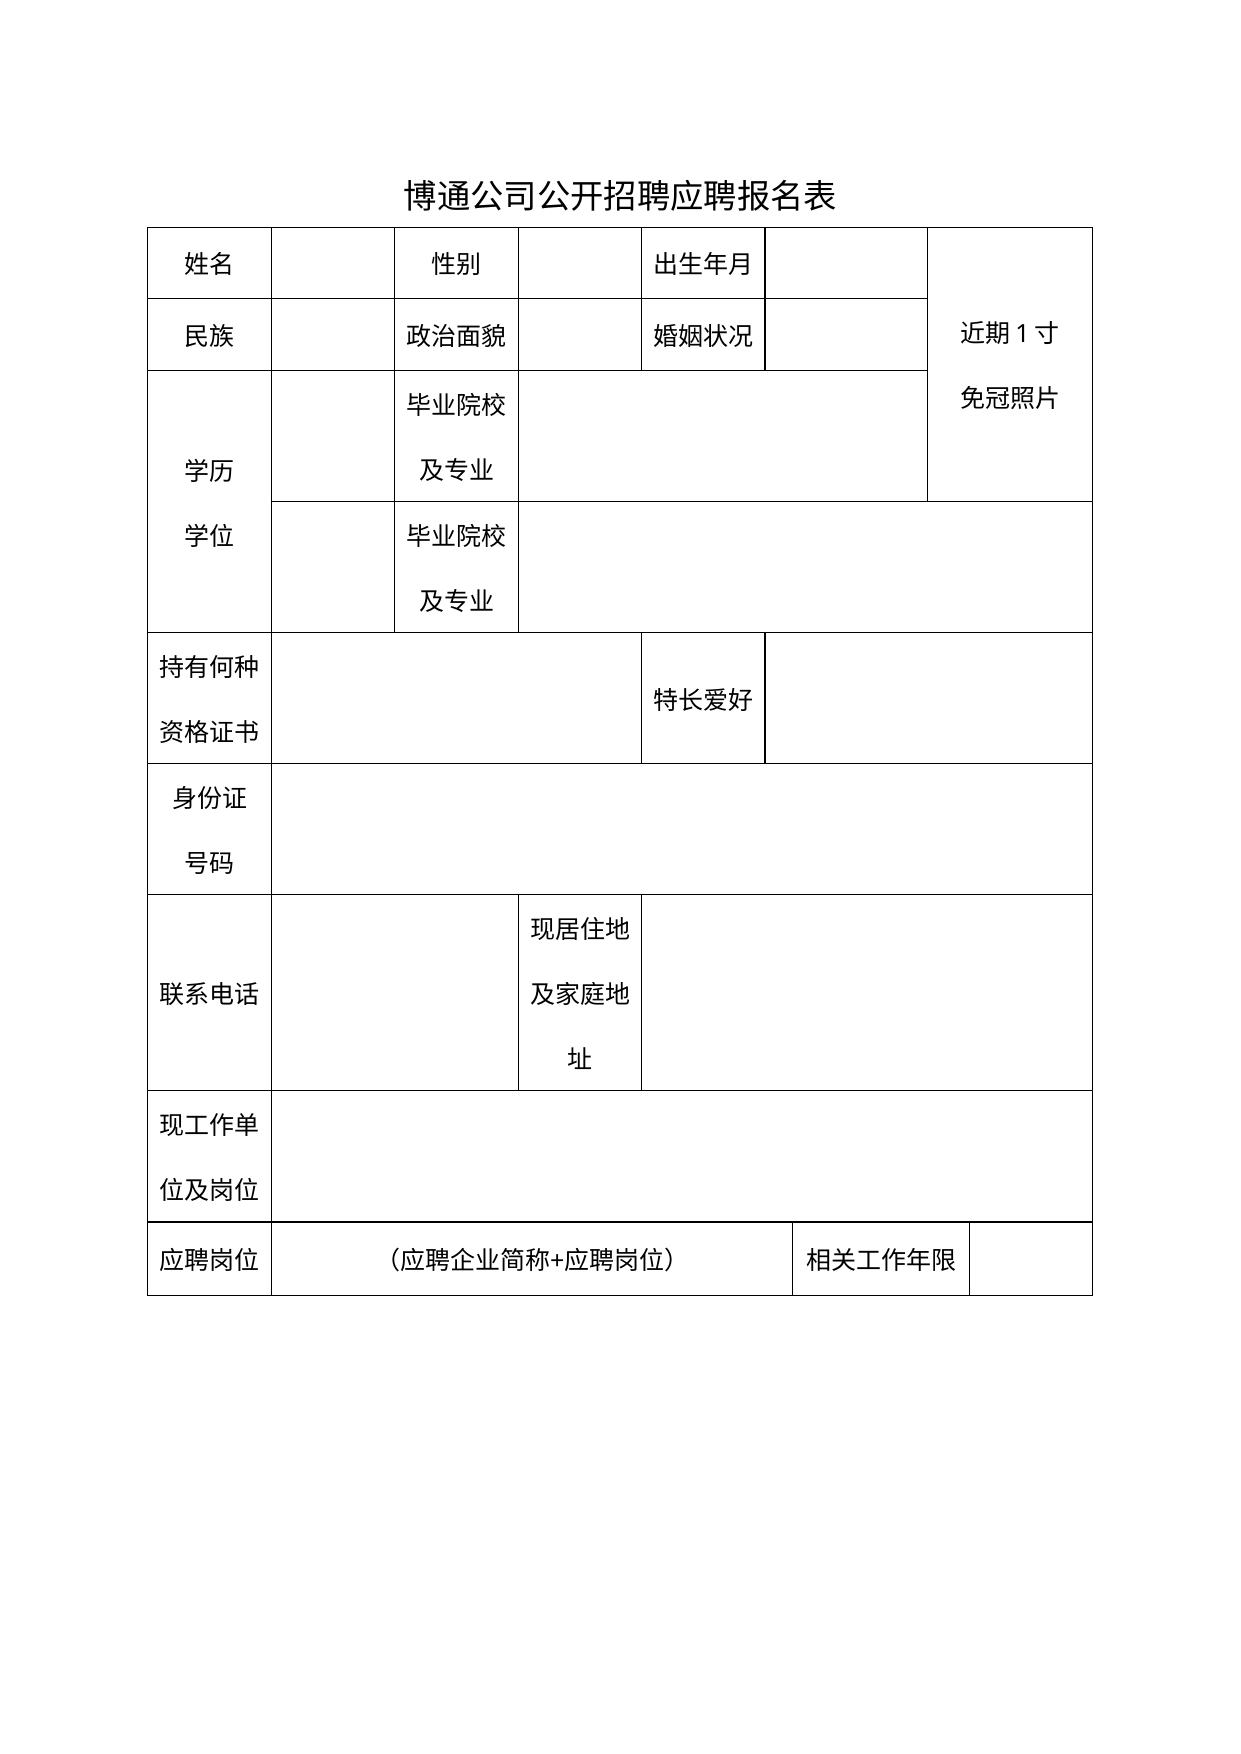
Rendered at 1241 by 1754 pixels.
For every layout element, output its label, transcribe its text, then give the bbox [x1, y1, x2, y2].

table_header 近期1寸 免冠照片 [928, 228, 1092, 501]
table_cell [272, 299, 394, 370]
table_cell 学历 学位 [148, 371, 271, 632]
table_cell 持有何种资格证书 [148, 633, 271, 763]
table_cell 联系电话 [148, 895, 271, 1090]
table_header 出生年月 [642, 228, 764, 297]
table_header [766, 228, 927, 297]
table_cell [272, 371, 394, 501]
table_cell 现工作单位及岗位 [148, 1091, 271, 1221]
table_cell [766, 299, 927, 370]
table_cell [272, 502, 394, 632]
table_header 姓名 [148, 228, 271, 297]
table_cell [272, 764, 1092, 894]
table_cell [766, 633, 1092, 763]
table_cell [642, 895, 1092, 1090]
table_cell （应聘企业简称+应聘岗位） [272, 1223, 792, 1295]
table_cell [272, 633, 641, 763]
table_cell 身份证 号码 [148, 764, 271, 894]
table_cell 现居住地及家庭地址 [519, 895, 641, 1090]
table_cell 应聘岗位 [148, 1223, 271, 1295]
table_header [272, 228, 394, 297]
table_cell [272, 1091, 1092, 1221]
table_cell [272, 895, 518, 1090]
table_cell [519, 371, 927, 501]
table_cell 特长爱好 [642, 633, 764, 763]
table_cell [970, 1223, 1092, 1295]
table_cell 毕业院校及专业 [395, 371, 518, 501]
table_header [519, 228, 641, 297]
table_cell 政治面貌 [395, 299, 518, 370]
table_cell 民族 [148, 299, 271, 370]
table_cell 毕业院校及专业 [395, 502, 518, 632]
table_header 性别 [395, 228, 518, 297]
table_cell 婚姻状况 [642, 299, 764, 370]
table_cell [519, 299, 641, 370]
table_cell 相关工作年限 [793, 1223, 969, 1295]
table_cell [519, 502, 1092, 632]
text 博通公司公开招聘应聘报名表 [187, 162, 1053, 227]
